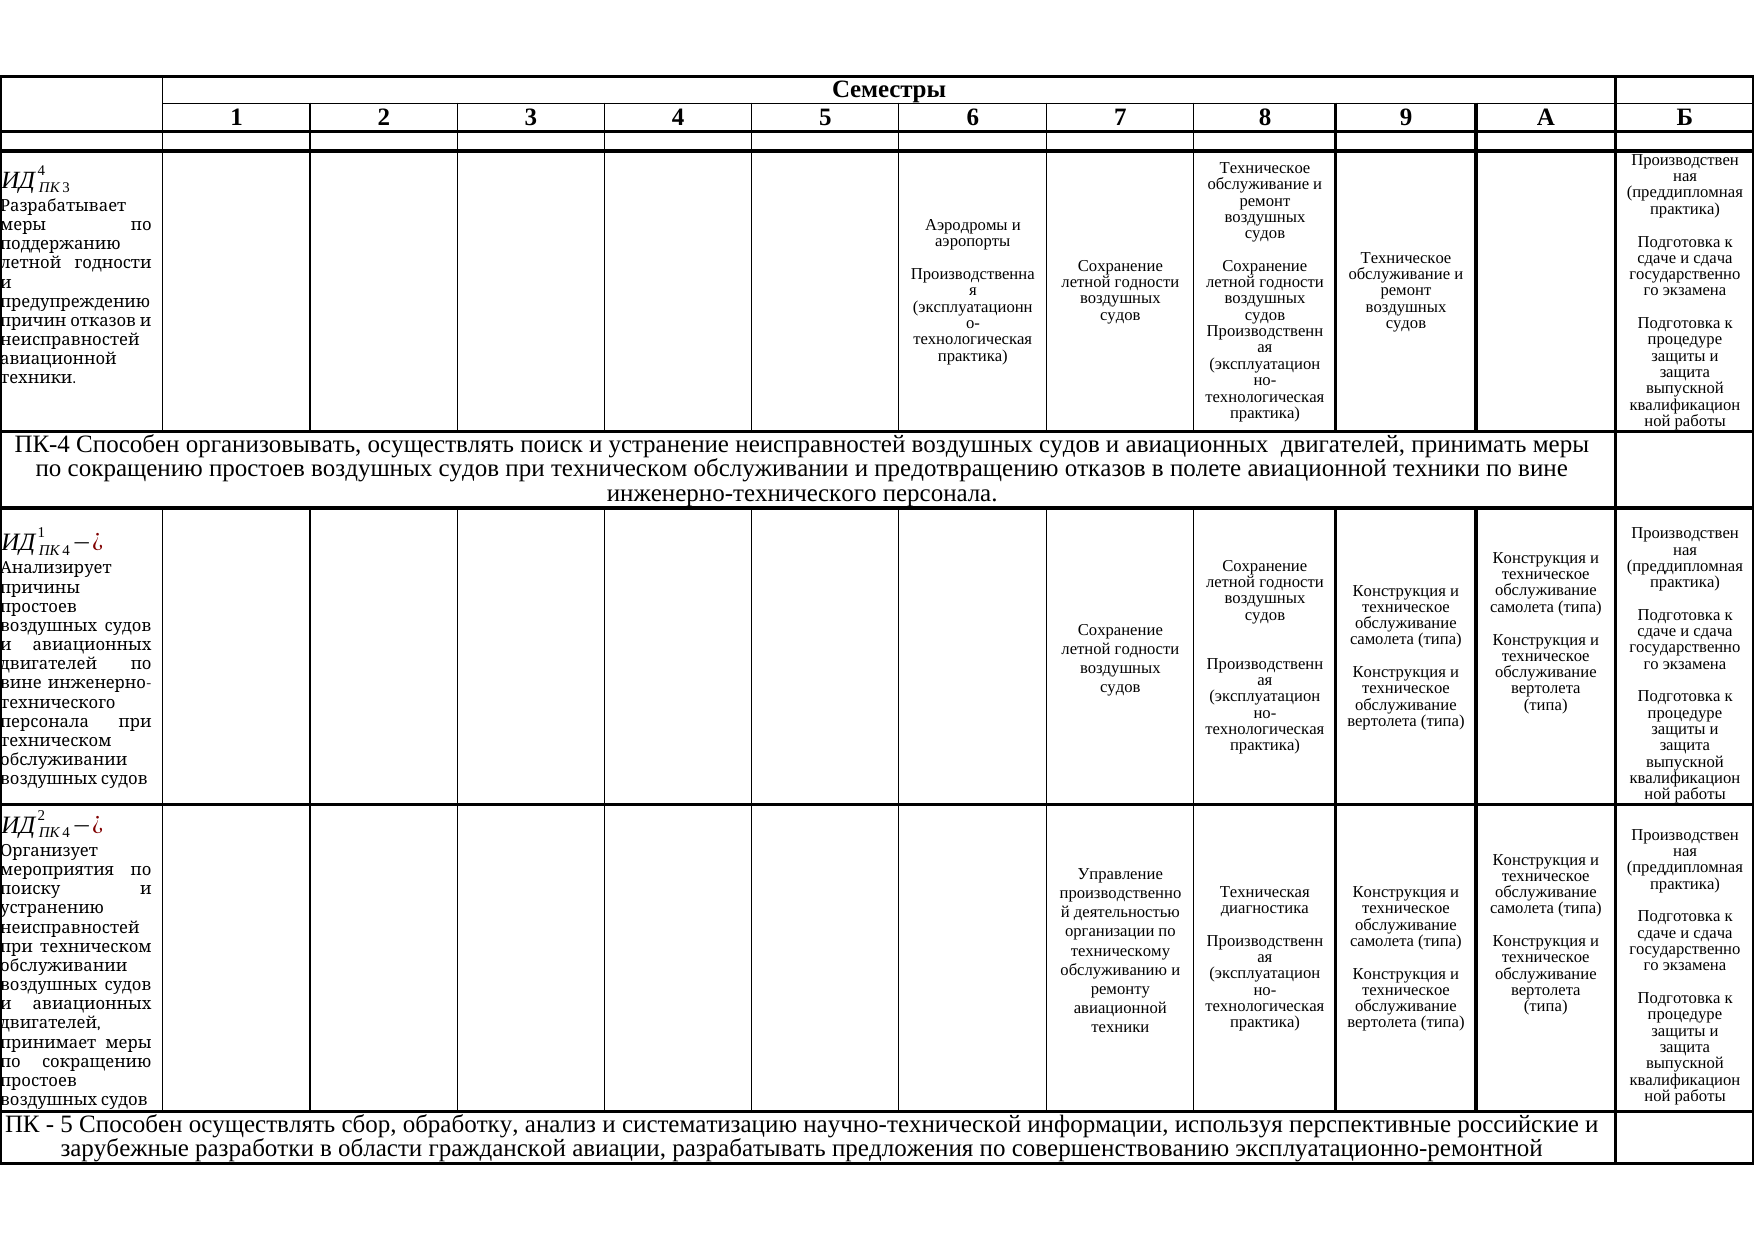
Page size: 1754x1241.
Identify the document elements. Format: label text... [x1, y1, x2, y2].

table_cell Сохранение летной годности воздушных судов Производственная (эксплуатационно-технологическая практика) [1194, 510, 1334, 803]
table_header [2, 78, 162, 130]
table_cell [752, 806, 898, 1110]
table_cell [311, 133, 457, 149]
table_cell 4 [605, 104, 751, 130]
table_cell [163, 153, 309, 430]
table_cell [605, 133, 751, 149]
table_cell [2, 1113, 1614, 1162]
table_cell [1047, 133, 1193, 149]
table_cell Анализирует причины простоев воздушных судов и авиационных двигателей по вине инженерно-технического персонала при техническом обслуживании воздушных судов [2, 510, 162, 803]
table_cell [163, 133, 309, 149]
table_cell 8 [1194, 104, 1334, 130]
table_cell 3 [458, 104, 604, 130]
table_cell [605, 510, 751, 803]
table_cell Сохранение летной годности воздушных судов [1047, 153, 1193, 430]
table_cell Конструкция и техническое обслуживание самолета (типа) Конструкция и техническое обслуживание вертолета (типа) [1337, 510, 1474, 803]
table_cell [1478, 153, 1614, 430]
table_cell 6 [899, 104, 1046, 130]
table_cell [311, 806, 457, 1110]
table_cell [163, 510, 309, 803]
table_cell [311, 153, 457, 430]
table_cell Б [1617, 104, 1752, 130]
table_cell [458, 510, 604, 803]
table_cell Управление производственной деятельностью организации по техническому обслуживанию и ремонту авиационной техники [1047, 806, 1193, 1110]
table_cell 7 [1047, 104, 1193, 130]
table_cell Конструкция и техническое обслуживание самолета (типа) Конструкция и техническое обслуживание вертолета (типа) [1337, 806, 1474, 1110]
table_cell Техническое обслуживание и ремонт воздушных судов [1337, 153, 1474, 430]
table_cell Техническая диагностика Производственная (эксплуатационно-технологическая практика) [1194, 806, 1334, 1110]
table_cell [458, 806, 604, 1110]
table_cell Аэродромы и аэропорты Производственная (эксплуатационно-технологическая практика) [899, 153, 1046, 430]
table_cell Конструкция и техническое обслуживание самолета (типа) Конструкция и техническое обслуживание вертолета (типа) [1478, 510, 1614, 803]
table_cell 5 [752, 104, 898, 130]
table_cell Организует мероприятия по поиску и устранению неисправностей при техническом обслуживании воздушных судов и авиационных двигателей, принимает меры по сокращению простоев воздушных судов [2, 806, 162, 1110]
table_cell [1337, 133, 1474, 149]
table_cell [752, 153, 898, 430]
table_header Семестры [163, 78, 1614, 102]
table_cell 9 [1337, 104, 1474, 130]
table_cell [899, 133, 1046, 149]
table_cell [752, 133, 898, 149]
table_cell [899, 806, 1046, 1110]
table_cell [605, 153, 751, 430]
table_cell Техническое обслуживание и ремонт воздушных судов Сохранение летной годности воздушных судов Производственная (эксплуатационно-технологическая практика) [1194, 153, 1334, 430]
table_cell [311, 510, 457, 803]
table_header [1617, 78, 1752, 102]
table_cell [605, 806, 751, 1110]
table_cell [458, 153, 604, 430]
table_cell [1478, 133, 1614, 149]
table_cell Конструкция и техническое обслуживание самолета (типа) Конструкция и техническое обслуживание вертолета (типа) [1478, 806, 1614, 1110]
table_cell 2 [311, 104, 457, 130]
table_cell [1617, 1113, 1752, 1162]
table_cell [163, 806, 309, 1110]
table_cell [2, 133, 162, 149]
table_cell [458, 133, 604, 149]
table_cell Сохранение летной годности воздушных судов [1047, 510, 1193, 803]
table_cell [752, 510, 898, 803]
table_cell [1194, 133, 1334, 149]
table_cell ПК-4 Способен организовывать, осуществлять поиск и устранение неисправностей воздушных судов и авиационных двигателей, принимать меры по сокращению простоев воздушных судов при техническом обслуживании и предотвращению отказов в полете авиационной техники по вине инженерно-технического персонала. [2, 433, 1614, 506]
table_cell [899, 510, 1046, 803]
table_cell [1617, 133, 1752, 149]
table_cell А [1478, 104, 1614, 130]
table_cell 1 [163, 104, 309, 130]
table_cell [1617, 433, 1752, 506]
table_cell Разрабатывает меры по поддержанию летной годности и предупреждению причин отказов и неисправностей авиационной техники. [2, 153, 162, 430]
